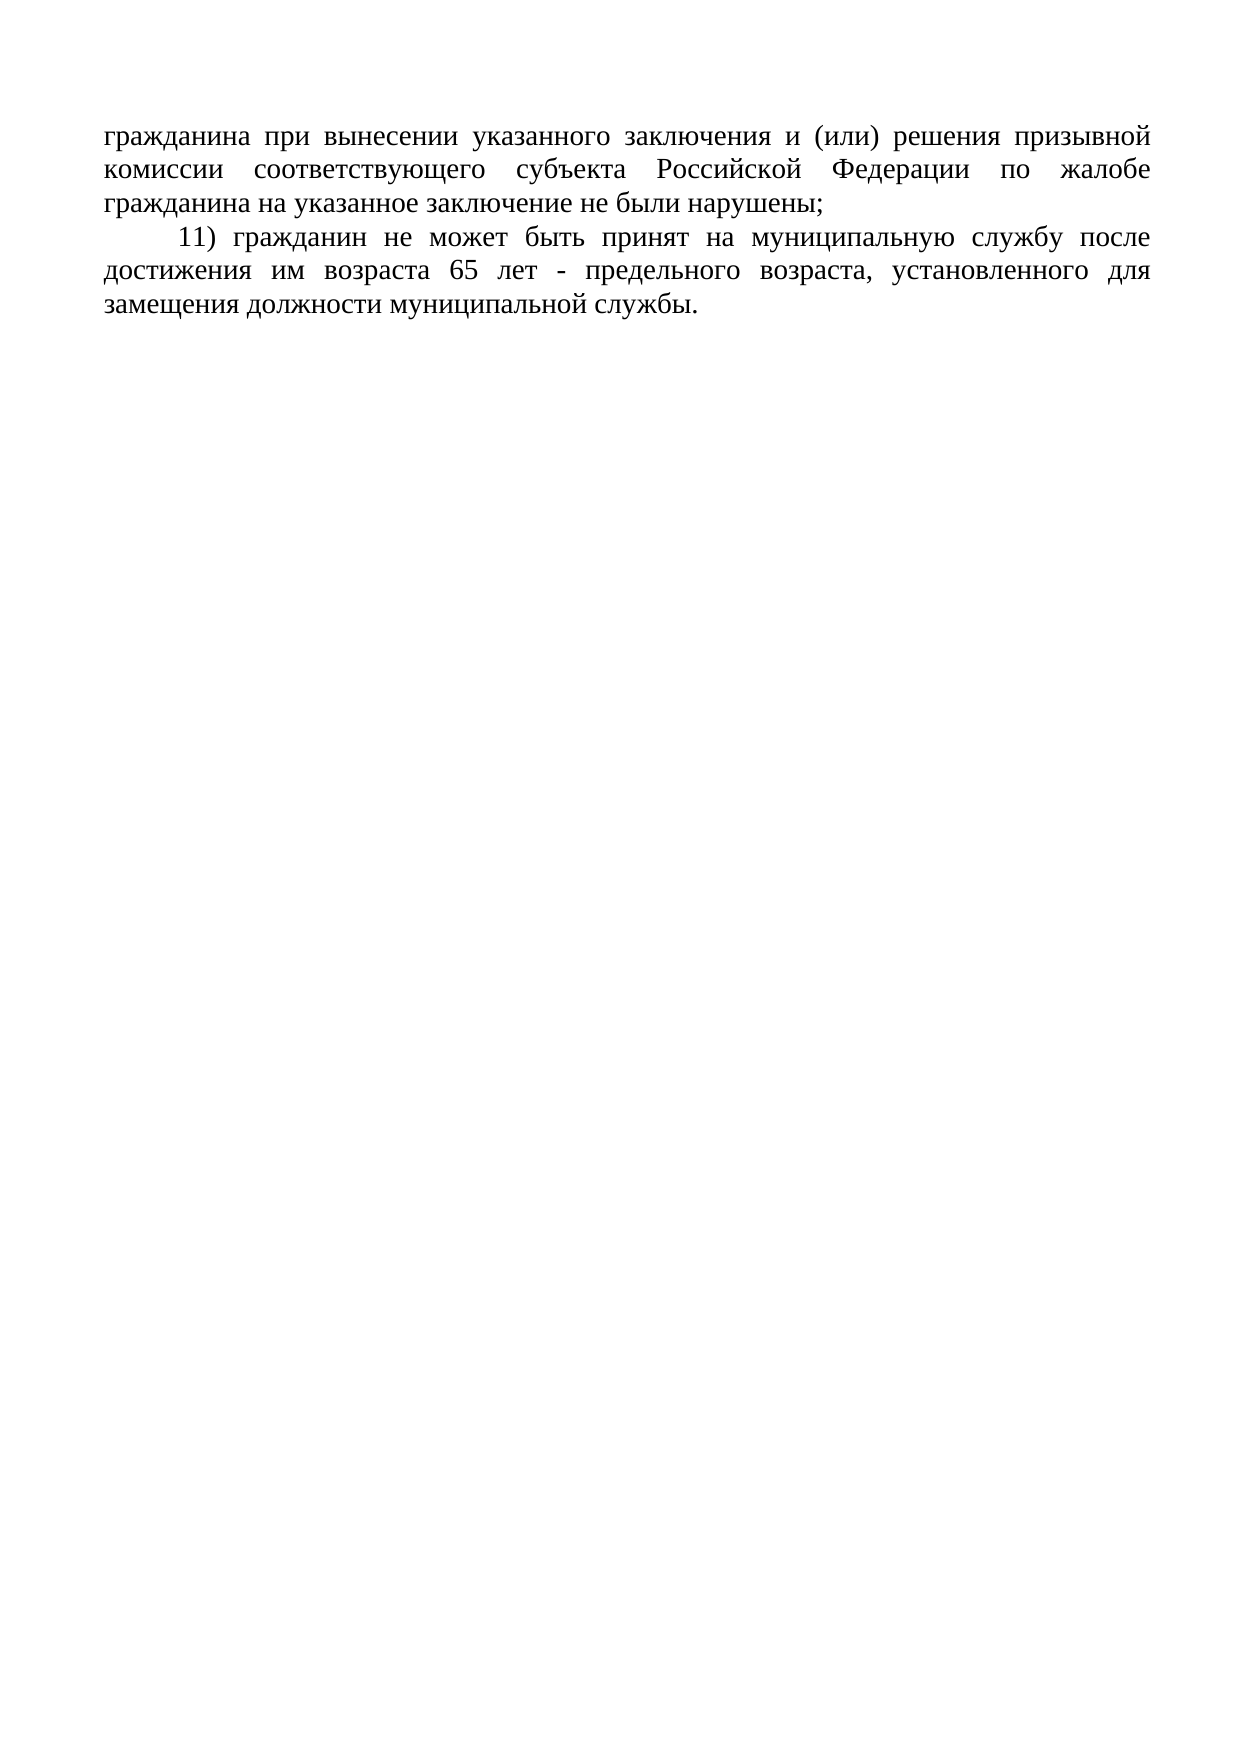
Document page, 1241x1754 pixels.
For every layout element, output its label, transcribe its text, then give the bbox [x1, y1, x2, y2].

text 11) гражданин не может быть принят на муниципальную службу после достижения им возраста 65 лет - предельного возраста, установленного для замещения должности муниципальной службы. [103, 219, 1152, 319]
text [103, 118, 1152, 219]
